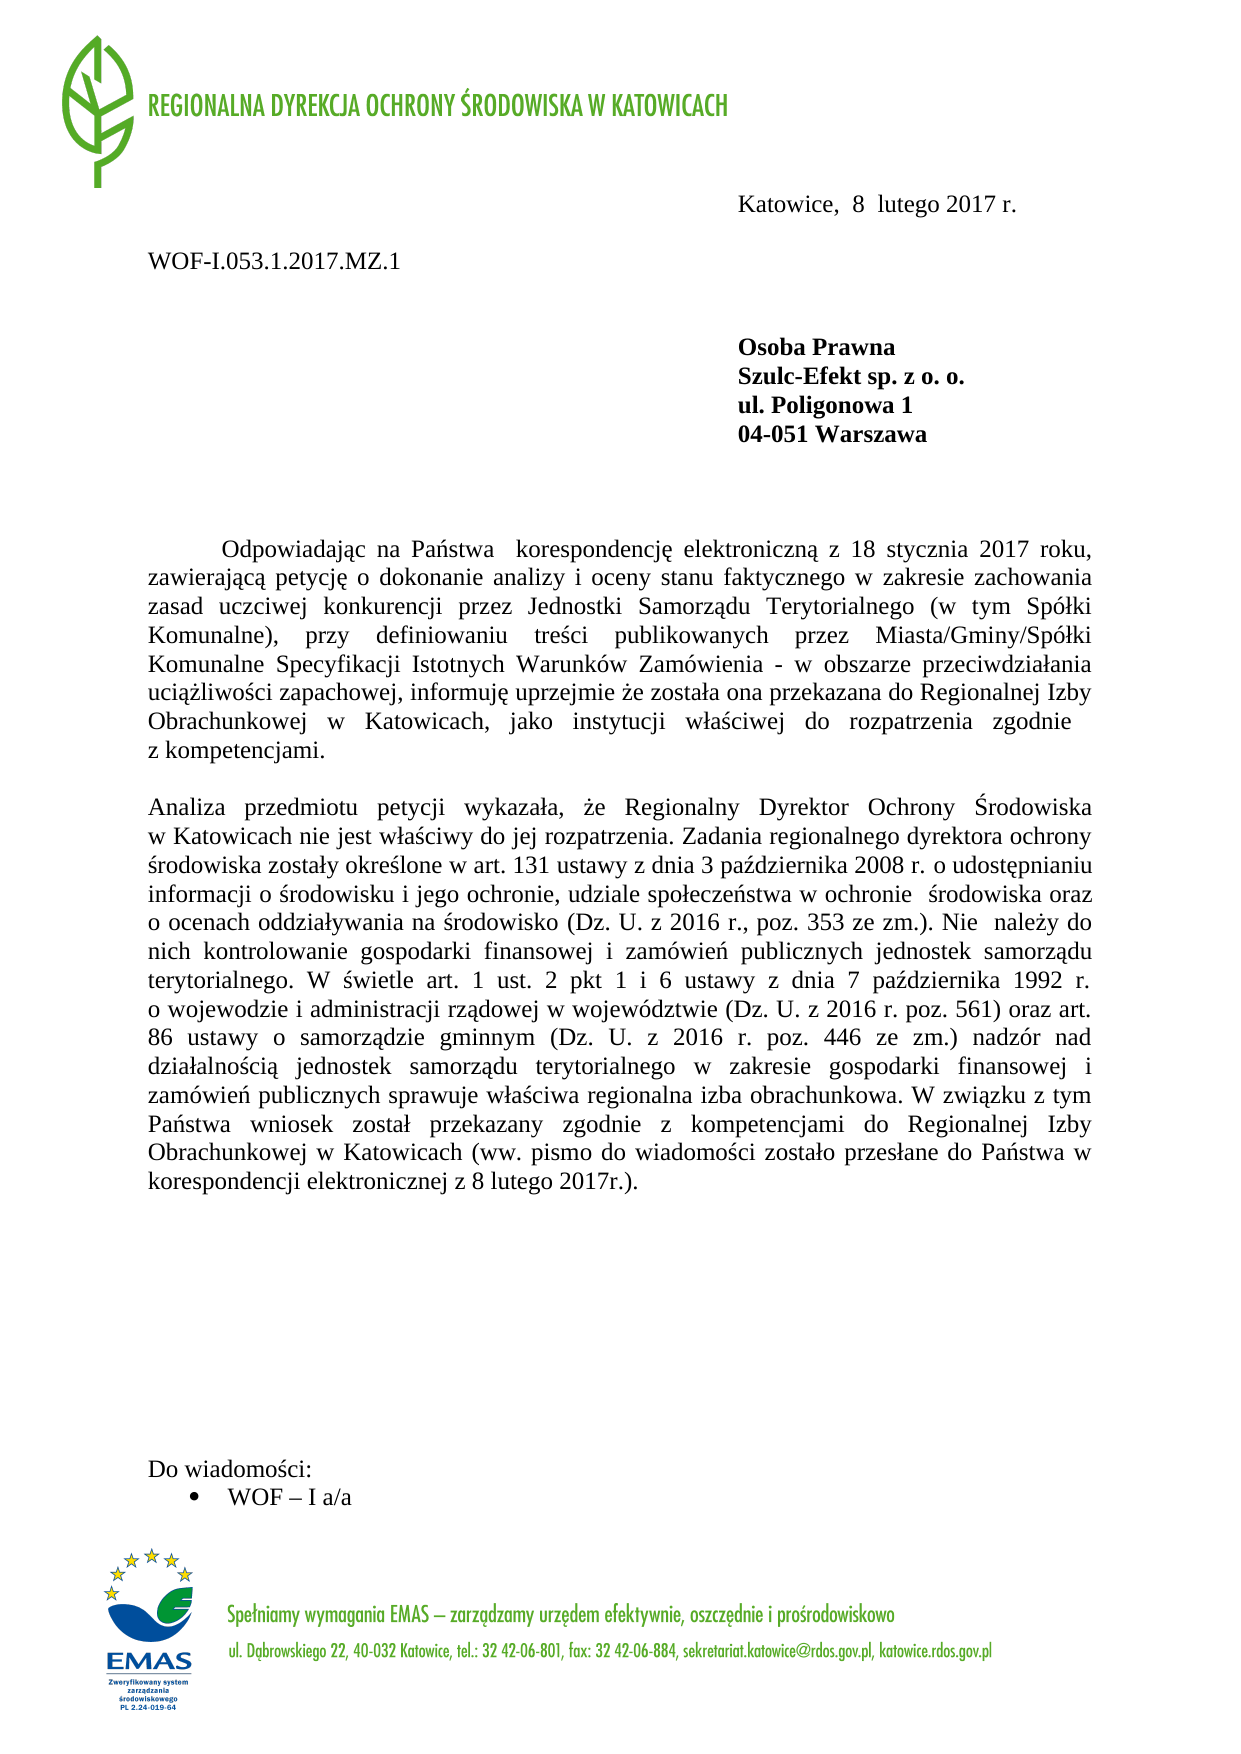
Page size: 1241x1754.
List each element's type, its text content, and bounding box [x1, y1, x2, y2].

text Szulc-Efekt sp. z o. o. [664, 361, 1093, 390]
text ul. Poligonowa 1 [664, 390, 1093, 419]
text WOF-I.053.1.2017.MZ.1 [148, 246, 1093, 275]
text Odpowiadając na Państwa korespondencję elektroniczną z 18 stycznia 2017 roku, zawierającą petycję o dokonanie analizy i oceny stanu faktycznego w zakresie zachowania zasad uczciwej konkurencji przez Jednostki Samorządu Terytorialnego (w tym Spółki Komunalne), przy definiowaniu treści publikowanych przez Miasta/Gminy/Spółki Komunalne Specyfikacji Istotnych Warunków Zamówienia - w obszarze przeciwdziałania uciążliwości zapachowej, informuję uprzejmie że została ona przekazana do Regionalnej Izby Obrachunkowej w Katowicach, jako instytucji właściwej do rozpatrzenia zgodnie z kompetencjami. [148, 534, 1093, 764]
text Do wiadomości: [148, 1454, 1107, 1482]
text Analiza przedmiotu petycji wykazała, że Regionalny Dyrektor Ochrony Środowiska w Katowicach nie jest właściwy do jej rozpatrzenia. Zadania regionalnego dyrektora ochrony środowiska zostały określone w art. 131 ustawy z dnia 3 października 2008 r. o udostępnianiu informacji o środowisku i jego ochronie, udziale społeczeństwa w ochronie środowiska oraz o ocenach oddziaływania na środowisko (Dz. U. z 2016 r., poz. 353 ze zm.). Nie należy do nich kontrolowanie gospodarki finansowej i zamówień publicznych jednostek samorządu terytorialnego. W świetle art. 1 ust. 2 pkt 1 i 6 ustawy z dnia 7 października 1992 r. o wojewodzie i administracji rządowej w województwie (Dz. U. z 2016 r. poz. 561) oraz art. 86 ustawy o samorządzie gminnym (Dz. U. z 2016 r. poz. 446 ze zm.) nadzór nad działalnością jednostek samorządu terytorialnego w zakresie gospodarki finansowej i zamówień publicznych sprawuje właściwa regionalna izba obrachunkowa. W związku z tym Państwa wniosek został przekazany zgodnie z kompetencjami do Regionalnej Izby Obrachunkowej w Katowicach (ww. pismo do wiadomości zostało przesłane do Państwa w korespondencji elektronicznej z 8 lutego 2017r.). [148, 792, 1093, 1195]
picture [103, 1547, 1018, 1713]
picture [58, 35, 864, 189]
text 04-051 Warszawa [664, 419, 1093, 447]
text Osoba Prawna [664, 332, 1093, 361]
list WOF – I a/a [190, 1482, 1107, 1511]
text Katowice, 8 lutego 2017 r. [664, 189, 1107, 217]
